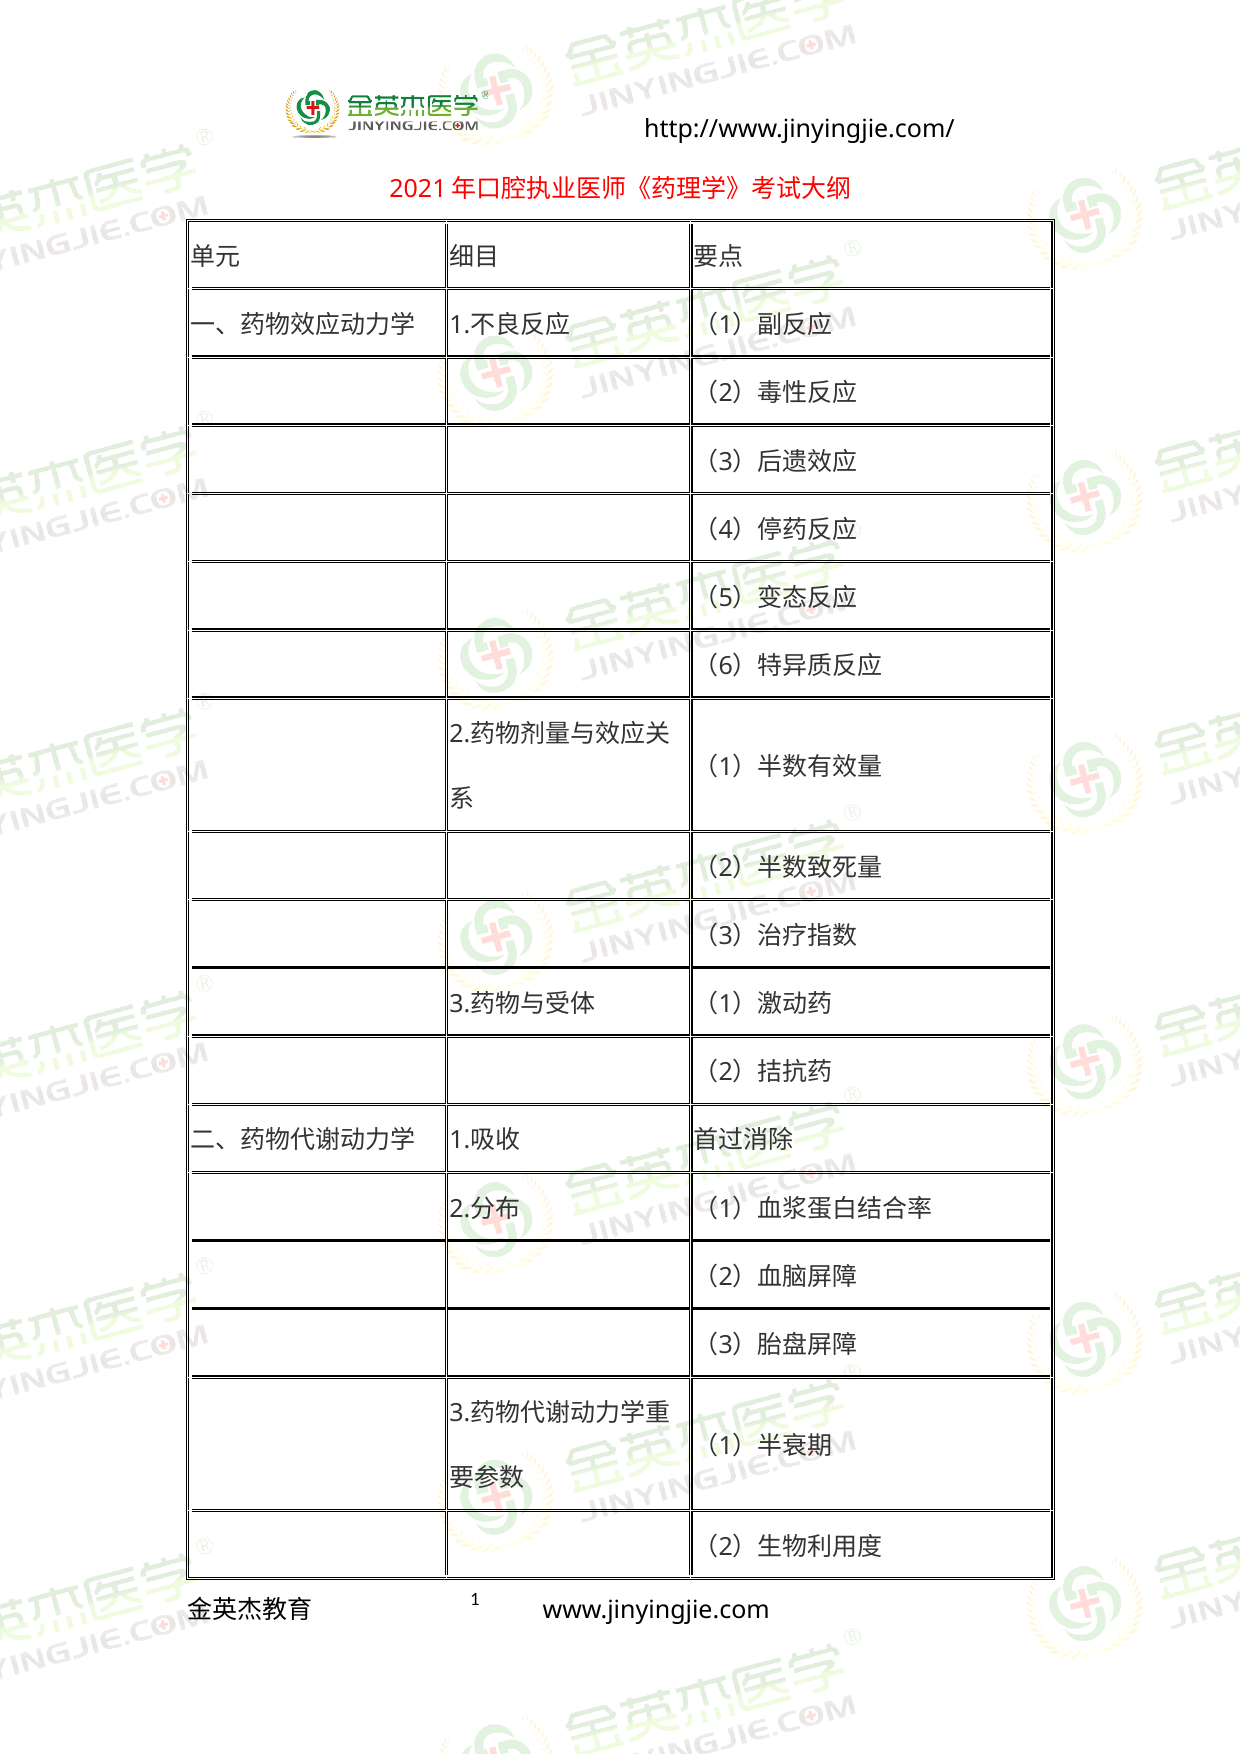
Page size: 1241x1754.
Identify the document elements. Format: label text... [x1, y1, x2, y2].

table_cell （6）特异质反应 [693, 628, 1052, 696]
table_cell 二、药物代谢动力学 [189, 1103, 445, 1171]
table_cell [188, 898, 447, 966]
table_cell （3）治疗指数 [691, 898, 1053, 966]
table_cell [189, 696, 445, 829]
table_cell （3）后遗效应 [693, 423, 1052, 492]
table_cell 2.分布 [448, 1174, 689, 1239]
table_cell [188, 1171, 447, 1239]
table_cell [189, 1509, 447, 1577]
table_cell 1.吸收 [448, 1106, 689, 1171]
table_cell [189, 966, 445, 1034]
table_cell [189, 423, 445, 492]
table_cell [448, 1242, 689, 1307]
table_cell [189, 1239, 445, 1307]
table_cell 3.药物代谢动力学重要参数 [448, 1379, 689, 1508]
table_cell （3）胎盘屏障 [693, 1307, 1051, 1375]
picture [285, 90, 489, 138]
table_cell 1.不良反应 [448, 290, 689, 355]
table_cell 2.药物剂量与效应关系 [448, 700, 689, 829]
table_cell （1）半数有效量 [693, 696, 1052, 829]
table_cell （1）血浆蛋白结合率 [691, 1171, 1053, 1239]
table_cell 一、药物效应动力学 [188, 287, 447, 355]
table_cell [448, 359, 689, 423]
table_cell [188, 560, 447, 628]
table_cell [189, 1307, 445, 1375]
table_cell [448, 1310, 689, 1375]
text 2021年口腔执业医师《药理学》考试大纲 [187, 154, 1053, 219]
table_cell [188, 492, 447, 560]
table_cell [448, 901, 689, 966]
table_cell （4）停药反应 [691, 492, 1053, 560]
table_cell [189, 355, 445, 423]
table_cell [448, 427, 689, 492]
table_cell 3.药物与受体 [448, 969, 689, 1034]
table_header 单元 [189, 222, 447, 287]
table_cell 首过消除 [693, 1103, 1052, 1171]
table_cell [448, 495, 689, 560]
table_cell [448, 1038, 689, 1102]
table_cell （2）拮抗药 [693, 1034, 1052, 1102]
table_cell [448, 632, 689, 696]
table_cell （2）生物利用度 [691, 1509, 1052, 1577]
table_cell [448, 563, 689, 628]
table_cell （5）变态反应 [691, 560, 1053, 628]
table_cell （1）半衰期 [693, 1375, 1052, 1508]
table_cell （2）毒性反应 [693, 355, 1052, 423]
table_cell （1）副反应 [691, 287, 1053, 355]
table_cell [189, 1375, 445, 1508]
table_cell （1）激动药 [693, 966, 1051, 1034]
table_cell （2）半数致死量 [693, 830, 1052, 898]
table_cell （2）血脑屏障 [693, 1239, 1051, 1307]
table_cell [189, 830, 445, 898]
table_cell [448, 833, 689, 898]
table_cell [447, 1509, 691, 1577]
table_cell [189, 1034, 445, 1102]
table_cell [189, 628, 445, 696]
table_header 细目 [447, 220, 691, 287]
table_header 要点 [691, 222, 1051, 287]
